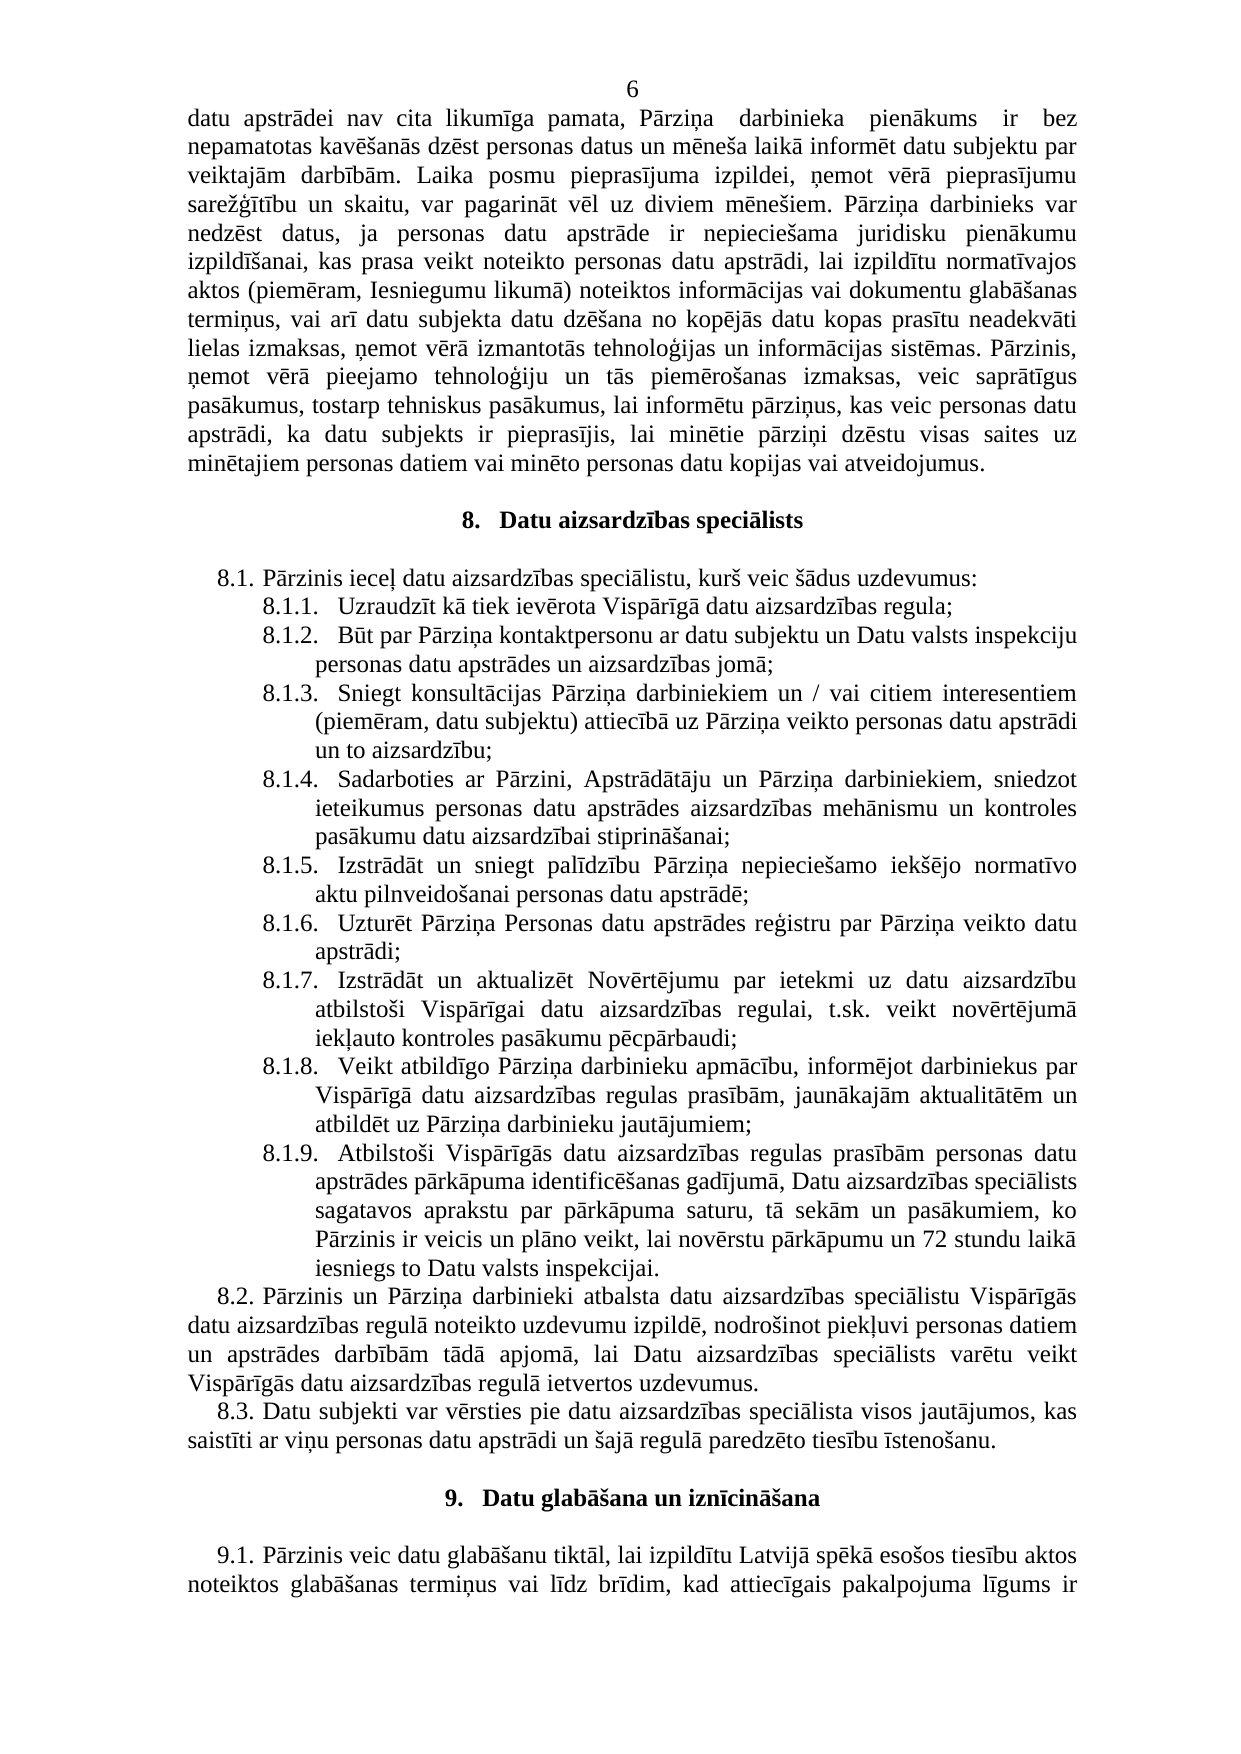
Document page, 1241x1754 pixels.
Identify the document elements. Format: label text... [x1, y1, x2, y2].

list Uzturēt Pārziņa Personas datu apstrādes reģistru par Pārziņa veikto datu apstrādi; [262, 908, 1078, 965]
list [187, 103, 1078, 476]
list Izstrādāt un aktualizēt Novērtējumu par ietekmi uz datu aizsardzību atbilstoši Vispārīgai datu aizsardzības regulai, t.sk. veikt novērtējumā iekļauto kontroles pasākumu pēcpārbaudi; [262, 965, 1078, 1051]
list Veikt atbildīgo Pārziņa darbinieku apmācību, informējot darbiniekus par Vispārīgā datu aizsardzības regulas prasībām, jaunākajām aktualitātēm un atbildēt uz Pārziņa darbinieku jautājumiem; [262, 1051, 1078, 1138]
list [187, 1540, 1078, 1598]
list Datu aizsardzības speciālists [187, 505, 1078, 534]
list Sadarboties ar Pārzini, Apstrādātāju un Pārziņa darbiniekiem, sniedzot ieteikumus personas datu apstrādes aizsardzības mehānismu un kontroles pasākumu datu aizsardzībai stiprināšanai; [262, 764, 1078, 850]
list Būt par Pārziņa kontaktpersonu ar datu subjektu un Datu valsts inspekciju personas datu apstrādes un aizsardzības jomā; [262, 620, 1078, 678]
list Atbilstoši Vispārīgās datu aizsardzības regulas prasībām personas datu apstrādes pārkāpuma identificēšanas gadījumā, Datu aizsardzības speciālists sagatavos aprakstu par pārkāpuma saturu, tā sekām un pasākumiem, ko Pārzinis ir veicis un plāno veikt, lai novērstu pārkāpumu un 72 stundu laikā iesniegs to Datu valsts inspekcijai. [262, 1138, 1078, 1281]
list Datu subjekti var vērsties pie datu aizsardzības speciālista visos jautājumos, kas saistīti ar viņu personas datu apstrādi un šajā regulā paredzēto tiesību īstenošanu. [187, 1396, 1078, 1454]
list Pārzinis un Pārziņa darbinieki atbalsta datu aizsardzības speciālistu Vispārīgās datu aizsardzības regulā noteikto uzdevumu izpildē, nodrošinot piekļuvi personas datiem un apstrādes darbībām tādā apjomā, lai Datu aizsardzības speciālists varētu veikt Vispārīgās datu aizsardzības regulā ietvertos uzdevumus. [187, 1281, 1078, 1396]
list Uzraudzīt kā tiek ievērota Vispārīgā datu aizsardzības regula; [262, 591, 1078, 620]
list Datu glabāšana un iznīcināšana [187, 1483, 1078, 1511]
list Izstrādāt un sniegt palīdzību Pārziņa nepieciešamo iekšējo normatīvo aktu pilnveidošanai personas datu apstrādē; [262, 850, 1078, 908]
list Sniegt konsultācijas Pārziņa darbiniekiem un / vai citiem interesentiem (piemēram, datu subjektu) attiecībā uz Pārziņa veikto personas datu apstrādi un to aizsardzību; [262, 678, 1078, 764]
list Pārzinis ieceļ datu aizsardzības speciālistu, kurš veic šādus uzdevumus: [187, 563, 1078, 591]
